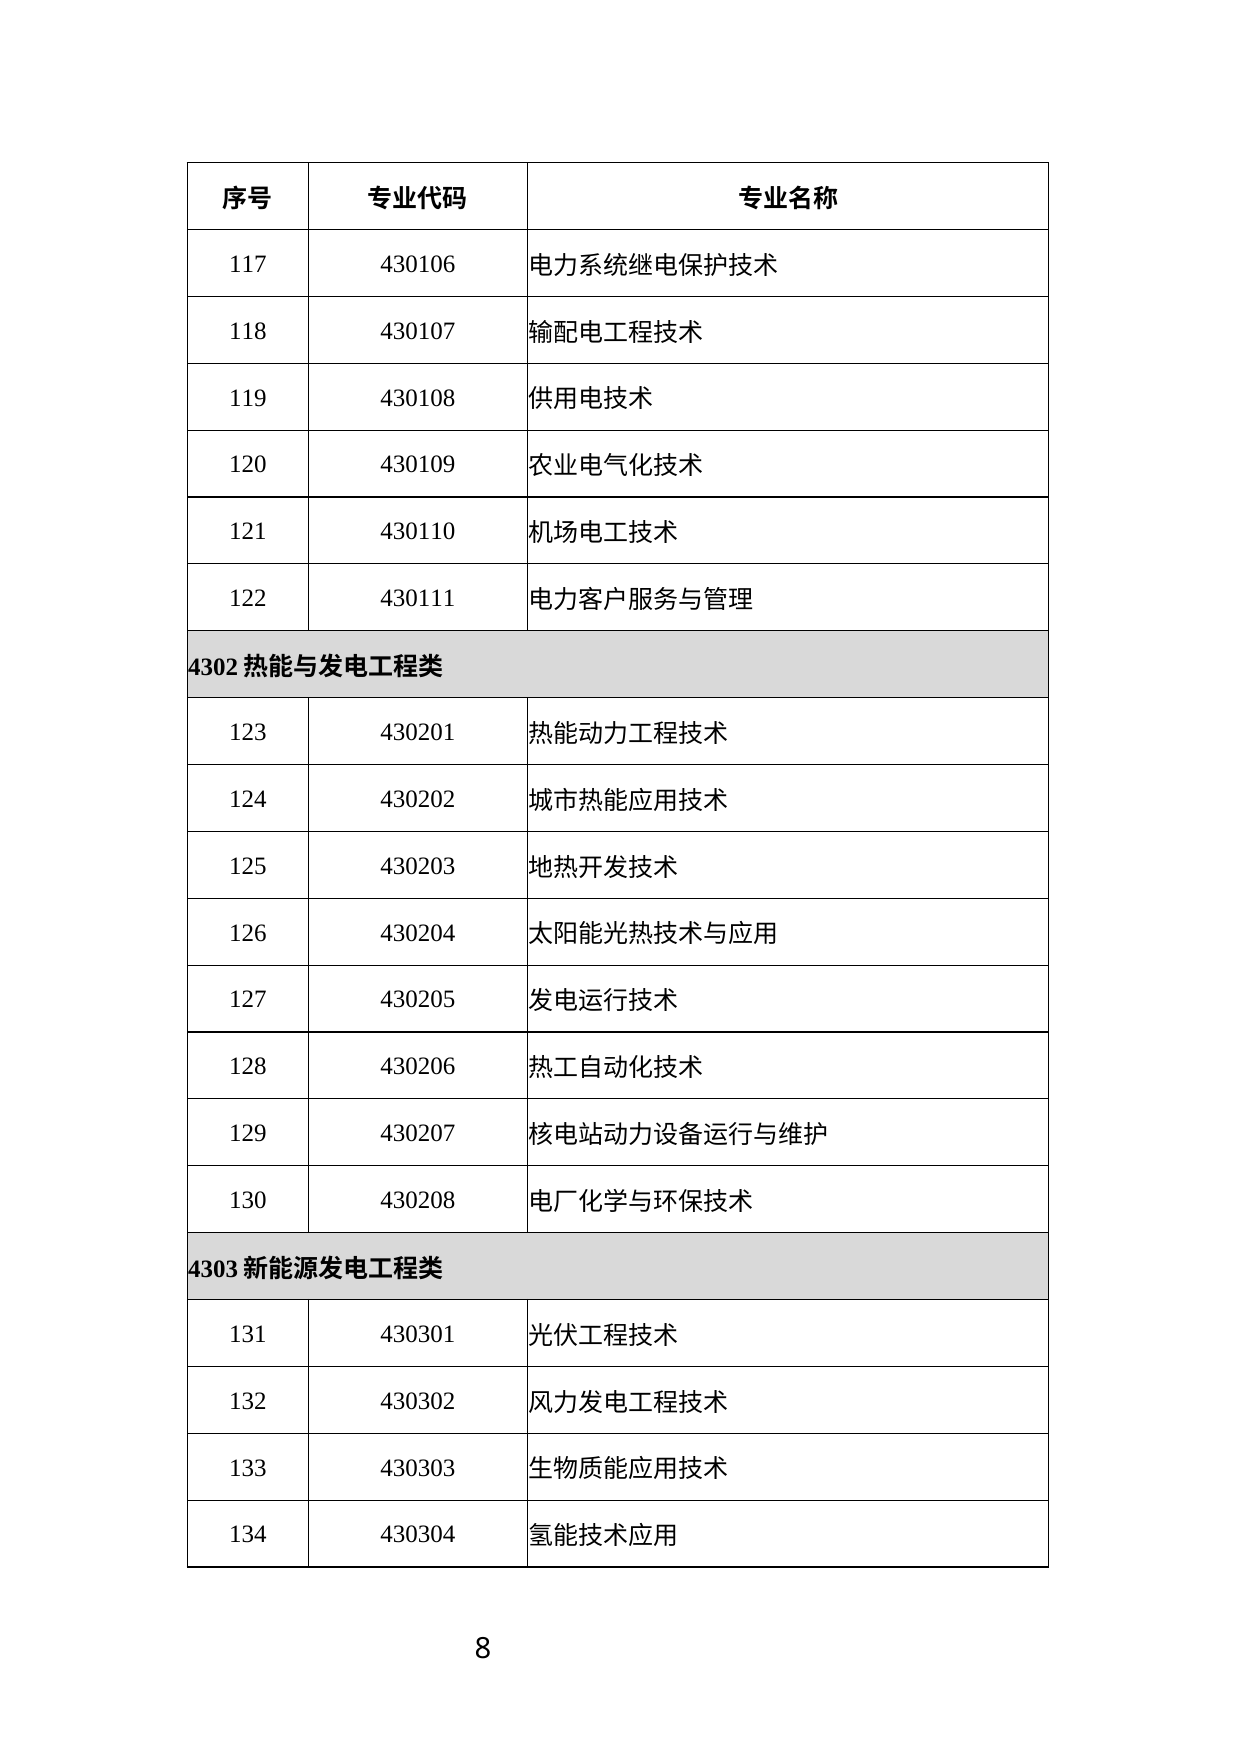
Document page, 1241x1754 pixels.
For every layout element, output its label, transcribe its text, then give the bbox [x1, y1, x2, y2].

table_cell 121 [188, 498, 308, 563]
table_cell 126 [188, 899, 308, 964]
table_header 序号 [188, 163, 308, 229]
table_cell 430204 [309, 899, 527, 964]
table_cell 机场电工技术 [528, 498, 1048, 563]
table_cell 430202 [309, 765, 527, 831]
table_cell 430206 [309, 1033, 527, 1098]
table_cell 120 [188, 431, 308, 496]
table_cell 430302 [309, 1367, 527, 1433]
table_cell 核电站动力设备运行与维护 [528, 1099, 1048, 1165]
table_cell 发电运行技术 [528, 966, 1048, 1031]
table_cell 430205 [309, 966, 527, 1031]
table_cell 430109 [309, 431, 527, 496]
table_cell 光伏工程技术 [528, 1300, 1048, 1366]
table_cell 太阳能光热技术与应用 [528, 899, 1048, 964]
table_cell 热能动力工程技术 [528, 698, 1048, 764]
table_cell 风力发电工程技术 [528, 1367, 1048, 1433]
table_cell 地热开发技术 [528, 832, 1048, 898]
table_cell 农业电气化技术 [528, 431, 1048, 496]
table_cell 132 [188, 1367, 308, 1433]
table_cell 430304 [309, 1501, 527, 1566]
table_cell 城市热能应用技术 [528, 765, 1048, 831]
table_header 专业代码 [309, 163, 527, 229]
table_cell 131 [188, 1300, 308, 1366]
table_cell 生物质能应用技术 [528, 1434, 1048, 1499]
table_cell 430201 [309, 698, 527, 764]
table_cell 119 [188, 364, 308, 429]
table_cell 129 [188, 1099, 308, 1165]
table_cell 122 [188, 564, 308, 630]
table_cell 4303新能源发电工程类 [188, 1233, 1048, 1299]
table_cell 430208 [309, 1166, 527, 1232]
table_cell 热工自动化技术 [528, 1033, 1048, 1098]
table_cell 133 [188, 1434, 308, 1499]
table_cell 430107 [309, 297, 527, 363]
table_cell 430303 [309, 1434, 527, 1499]
table_cell 4302热能与发电工程类 [188, 631, 1048, 697]
table_cell 430110 [309, 498, 527, 563]
table_cell 输配电工程技术 [528, 297, 1048, 363]
table_cell 电厂化学与环保技术 [528, 1166, 1048, 1232]
table_cell 430207 [309, 1099, 527, 1165]
table_cell 430108 [309, 364, 527, 429]
table_cell 430301 [309, 1300, 527, 1366]
table_cell 123 [188, 698, 308, 764]
table_cell 氢能技术应用 [528, 1501, 1048, 1566]
table_cell 127 [188, 966, 308, 1031]
table_cell 430106 [309, 230, 527, 296]
table_cell 电力客户服务与管理 [528, 564, 1048, 630]
table_cell 电力系统继电保护技术 [528, 230, 1048, 296]
table_cell 430111 [309, 564, 527, 630]
table_cell 125 [188, 832, 308, 898]
table_cell 128 [188, 1033, 308, 1098]
table_header 专业名称 [528, 163, 1048, 229]
table_cell 117 [188, 230, 308, 296]
table_cell 118 [188, 297, 308, 363]
table_cell 130 [188, 1166, 308, 1232]
table_cell 供用电技术 [528, 364, 1048, 429]
table_cell 124 [188, 765, 308, 831]
table_cell 134 [188, 1501, 308, 1566]
table_cell 430203 [309, 832, 527, 898]
